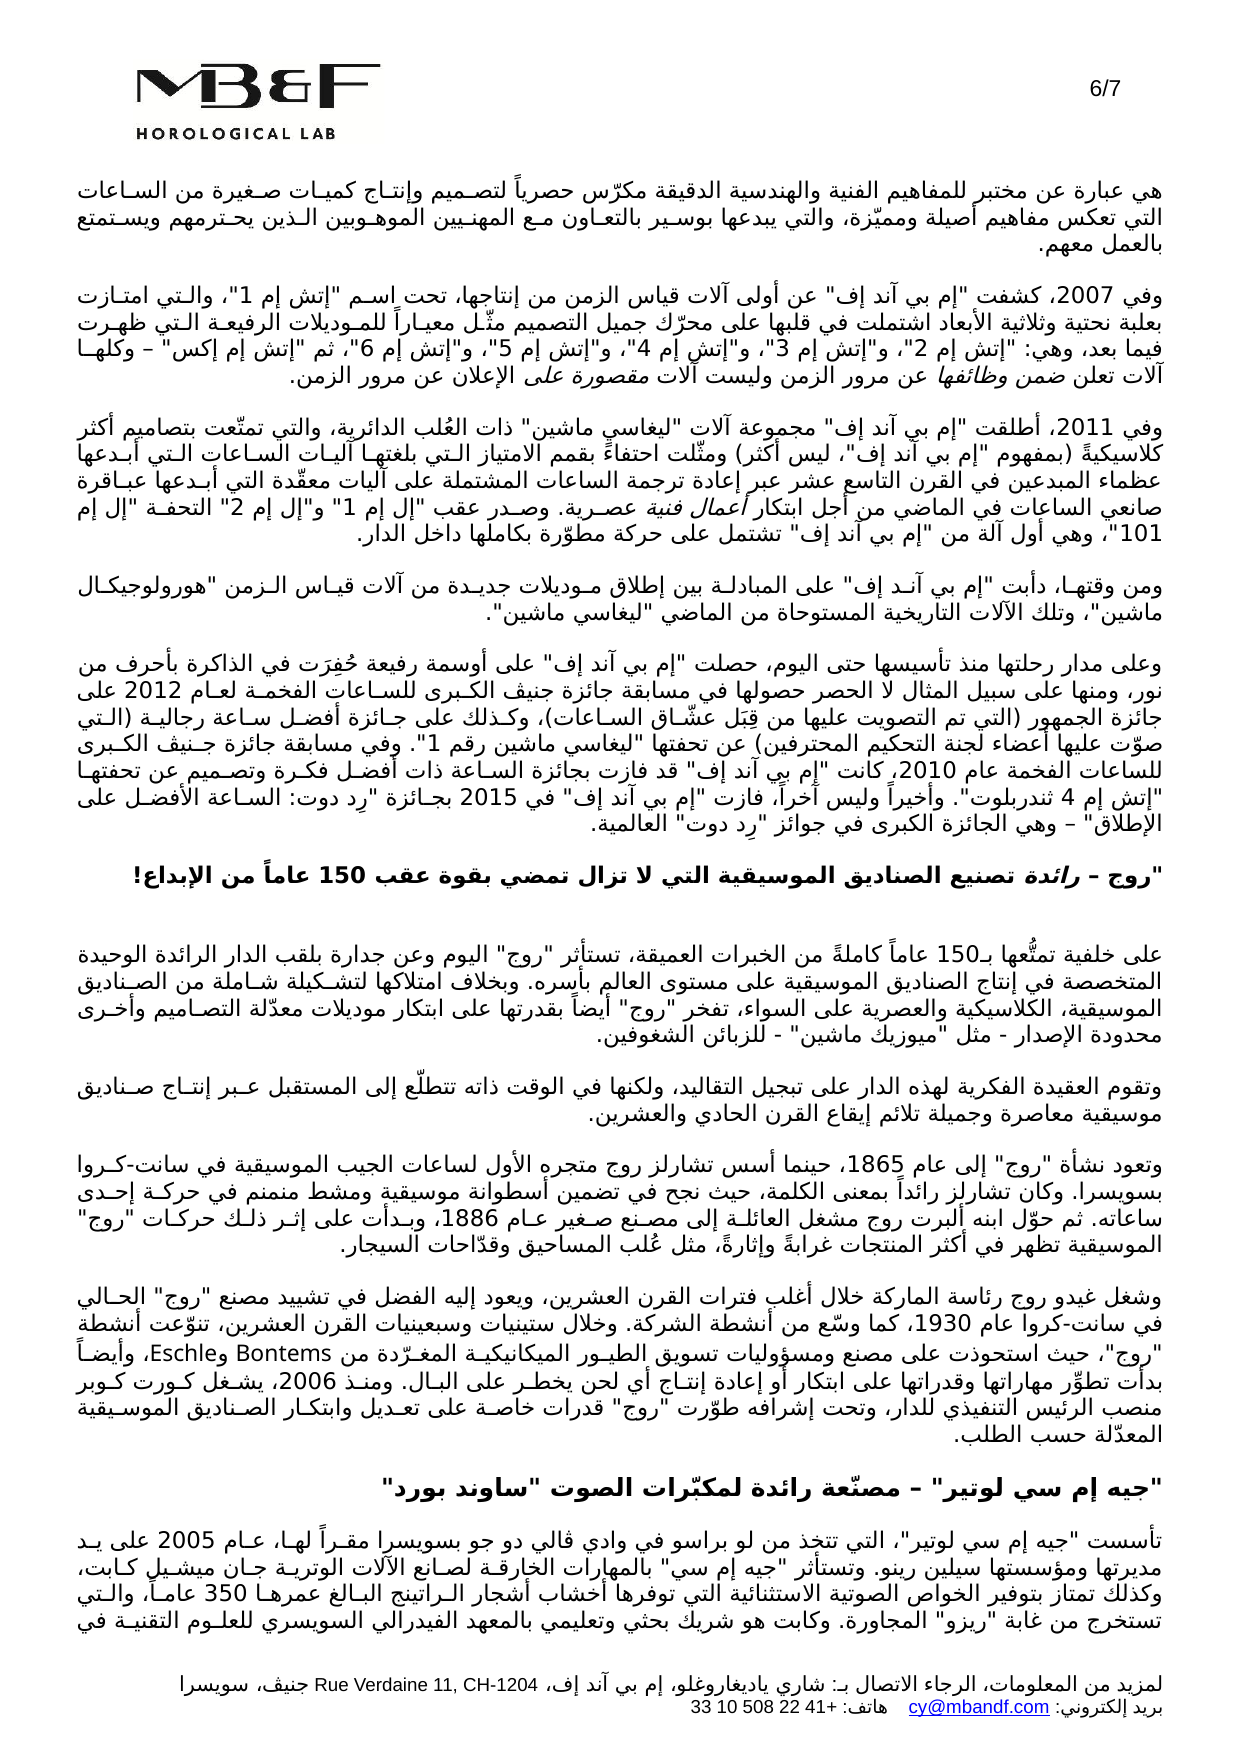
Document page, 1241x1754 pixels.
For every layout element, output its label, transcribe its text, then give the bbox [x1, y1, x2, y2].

text وتقوم العقيدة الفكرية لهذه الدار على تبجيل التقاليد، ولكنها في الوقت ذاته تتطلّع إلى المستقبل عبر إنتاج صناديق موسيقية معاصرة وجميلة تلائم إيقاع القرن الحادي والعشرين. [77, 1073, 1163, 1127]
text وشغل غيدو روج رئاسة الماركة خلال أغلب فترات القرن العشرين، ويعود إليه الفضل في تشييد مصنع "روج" الحالي في سانت-كروا عام 1930، كما وسّع من أنشطة الشركة. وخلال ستينيات وسبعينيات القرن العشرين، تنوّعت أنشطة "روج"، حيث استحوذت على مصنع ومسؤوليات تسويق الطيور الميكانيكية المغرّدة من Bontems وEschle، وأيضاً بدأت تطوِّر مهاراتها وقدراتها على ابتكار أو إعادة إنتاج أي لحن يخطر على البال. ومنذ 2006، يشغل كورت كوبر منصب الرئيس التنفيذي للدار، وتحت إشرافه طوّرت "روج" قدرات خاصة على تعديل وابتكار الصناديق الموسيقية المعدّلة حسب الطلب. [77, 1283, 1163, 1448]
text وعلى مدار رحلتها منذ تأسيسها حتى اليوم، حصلت "إم بي آند إف" على أوسمة رفيعة حُفِرَت في الذاكرة بأحرف من نور، ومنها على سبيل المثال لا الحصر حصولها في مسابقة جائزة جنيڤ الكبرى للساعات الفخمة لعام 2012 على جائزة الجمهور (التي تم التصويت عليها من قِبَل عشّاق الساعات)، وكذلك على جائزة أفضل ساعة رجالية (التي صوّت عليها أعضاء لجنة التحكيم المحترفين) عن تحفتها "ليغاسي ماشين رقم 1". وفي مسابقة جائزة جنيڤ الكبرى للساعات الفخمة عام 2010، كانت "إم بي آند إف" قد فازت بجائزة الساعة ذات أفضل فكرة وتصميم عن تحفتها "إتش إم 4 ثندربلوت". وأخيراً وليس آخراً، فازت "إم بي آند إف" في 2015 بجائزة "رِد دوت: الساعة الأفضل على الإطلاق" – وهي الجائزة الكبرى في جوائز "رِد دوت" العالمية. [77, 651, 1163, 837]
picture [132, 59, 385, 144]
text وفي 2011، أطلقت "إم بي آند إف" مجموعة آلات "ليغاسي ماشين" ذات العُلب الدائرية، والتي تمتّعت بتصاميم أكثر كلاسيكيةً (بمفهوم "إم بي آند إف"، ليس أكثر) ومثّلت احتفاءً بقمم الامتياز التي بلغتها آليات الساعات التي أبدعها عظماء المبدعين في القرن التاسع عشر عبر إعادة ترجمة الساعات المشتملة على آليات معقّدة التي أبدعها عباقرة صانعي الساعات في الماضي من أجل ابتكار أعمال فنية عصرية. وصدر عقب "إل إم 1" و"إل إم 2" التحفة "إل إم 101"، وهي أول آلة من "إم بي آند إف" تشتمل على حركة مطوّرة بكاملها داخل الدار. [77, 414, 1163, 547]
text "جيه إم سي لوتير" – مصنّعة رائدة لمكبّرات الصوت "ساوند بورد" [77, 1473, 1163, 1502]
text ومن وقتها، دأبت "إم بي آند إف" على المبادلة بين إطلاق موديلات جديدة من آلات قياس الزمن "هورولوجيكال ماشين"، وتلك الآلات التاريخية المستوحاة من الماضي "ليغاسي ماشين". [77, 572, 1163, 626]
text "روج – رائدة تصنيع الصناديق الموسيقية التي لا تزال تمضي بقوة عقب 150 عاماً من الإبداع! [77, 862, 1163, 889]
text وتعود نشأة "روج" إلى عام 1865، حينما أسس تشارلز روج متجره الأول لساعات الجيب الموسيقية في سانت-كروا بسويسرا. وكان تشارلز رائداً بمعنى الكلمة، حيث نجح في تضمين أسطوانة موسيقية ومشط منمنم في حركة إحدى ساعاته. ثم حوّل ابنه ألبرت روج مشغل العائلة إلى مصنع صغير عام 1886، وبدأت على إثر ذلك حركات "روج" الموسيقية تظهر في أكثر المنتجات غرابةً وإثارةً، مثل عُلب المساحيق وقدّاحات السيجار. [77, 1152, 1163, 1258]
text وفي 2007، كشفت "إم بي آند إف" عن أولى آلات قياس الزمن من إنتاجها، تحت اسم "إتش إم 1"، والتي امتازت بعلبة نحتية وثلاثية الأبعاد اشتملت في قلبها على محرّك جميل التصميم مثّل معياراً للموديلات الرفيعة التي ظهرت فيما بعد، وهي: "إتش إم 2"، و"إتش إم 3"، و"إتش إم 4"، و"إتش إم 5"، و"إتش إم 6"، ثم "إتش إم إكس" – وكلها آلات تعلن ضمن وظائفها عن مرور الزمن وليست آلات مقصورة على الإعلان عن مرور الزمن. [77, 282, 1163, 389]
text على خلفية تمتُّعها بـ150 عاماً كاملةً من الخبرات العميقة، تستأثر "روج" اليوم وعن جدارة بلقب الدار الرائدة الوحيدة المتخصصة في إنتاج الصناديق الموسيقية على مستوى العالم بأسره. وبخلاف امتلاكها لتشكيلة شاملة من الصناديق الموسيقية، الكلاسيكية والعصرية على السواء، تفخر "روج" أيضاً بقدرتها على ابتكار موديلات معدّلة التصاميم وأخرى محدودة الإصدار - مثل "ميوزيك ماشين" - للزبائن الشغوفين. [77, 942, 1163, 1048]
